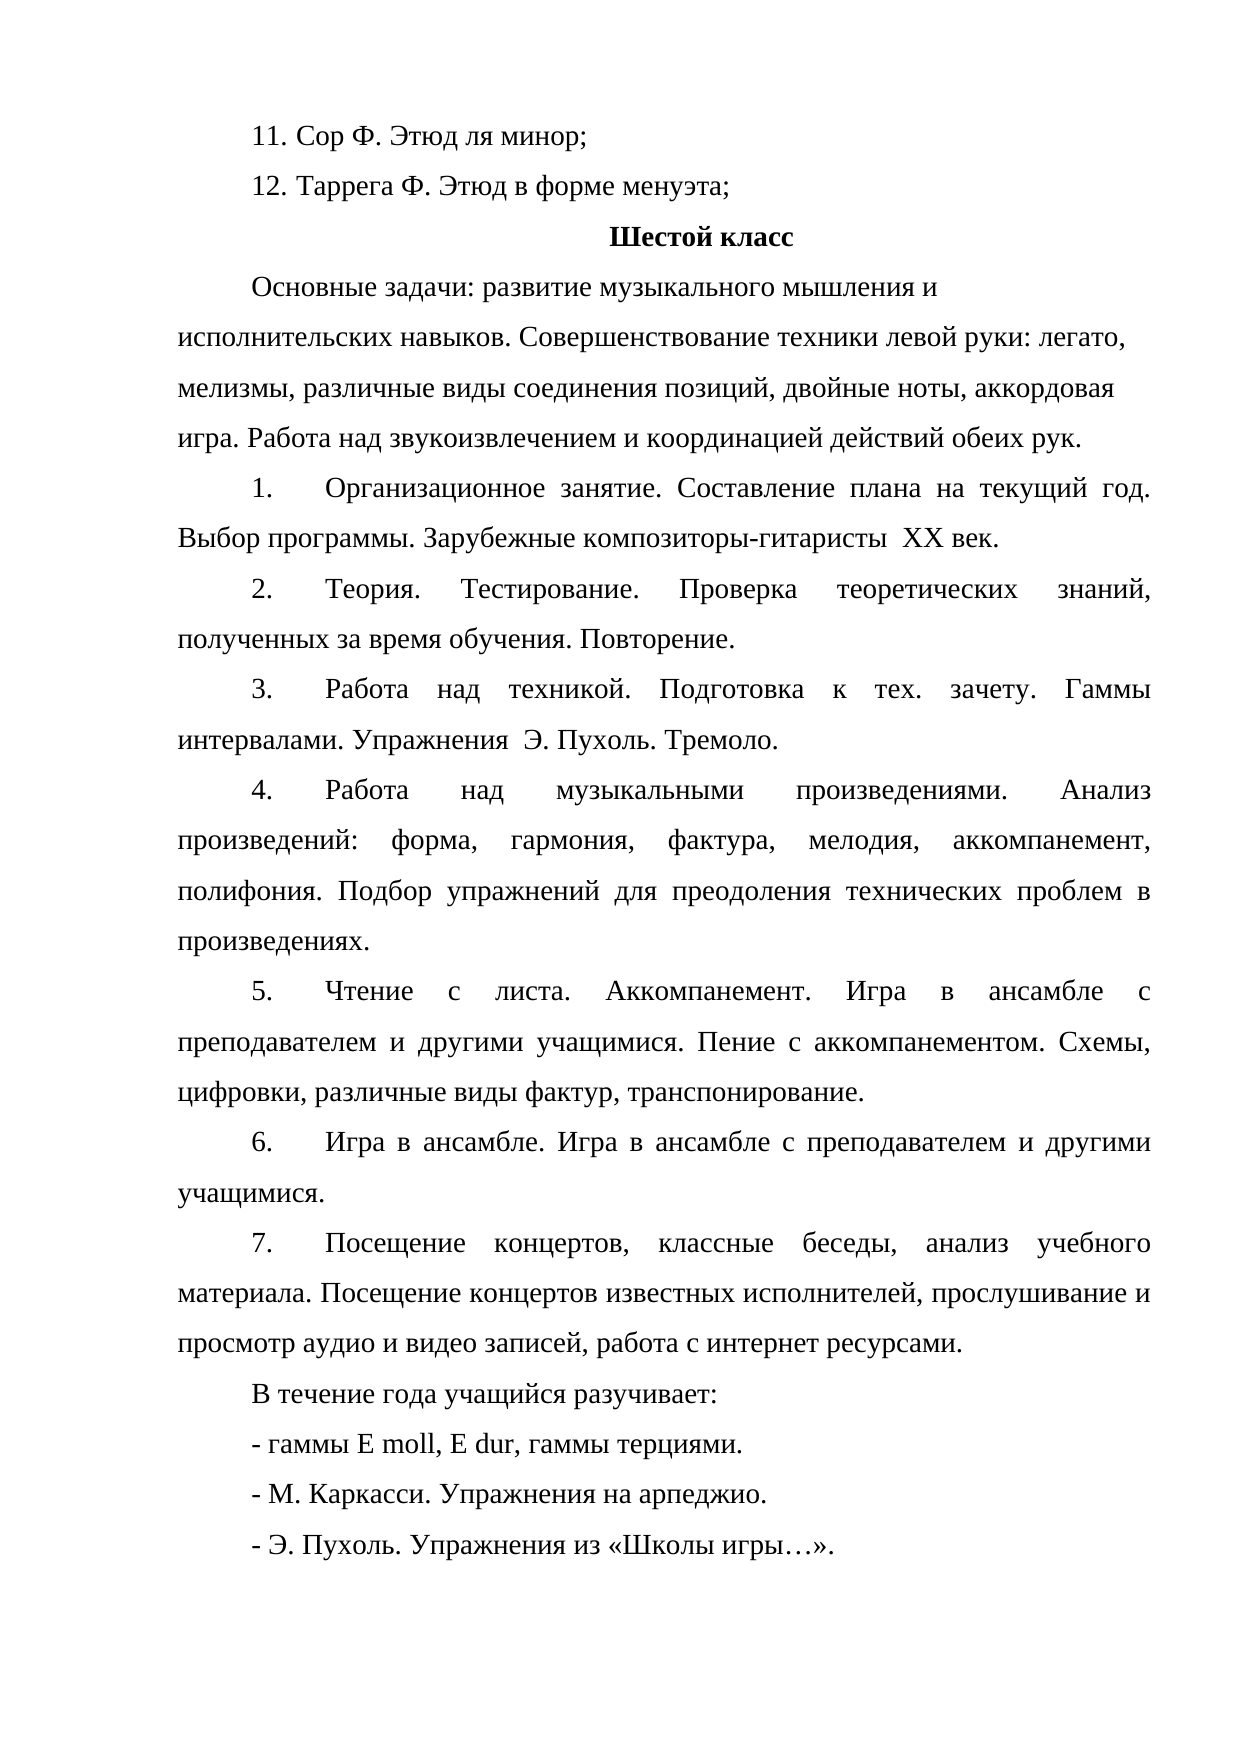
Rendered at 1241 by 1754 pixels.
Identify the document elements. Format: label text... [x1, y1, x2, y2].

list 4. Работа над музыкальными произведениями. Анализ произведений: форма, гармония, фактура, мелодия, аккомпанемент, полифония. Подбор упражнений для преодоления технических проблем в произведениях. [177, 772, 1152, 957]
list 2. Теория. Тестирование. Проверка теоретических знаний, полученных за время обучения. Повторение. [177, 571, 1152, 655]
list Шестой класс [177, 219, 1152, 252]
list Основные задачи: развитие музыкального мышления и исполнительских навыков. Совершенствование техники левой руки: легато, мелизмы, различные виды соединения позиций, двойные ноты, аккордовая игра. Работа над звукоизвлечением и координацией действий обеих рук. [177, 269, 1152, 453]
list Сор Ф. Этюд ля минор; [251, 118, 1152, 152]
list 3. Работа над техникой. Подготовка к тех. зачету. Гаммы интервалами. Упражнения Э. Пухоль. Тремоло. [177, 672, 1152, 755]
list 5. Чтение с листа. Аккомпанемент. Игра в ансамбле с преподавателем и другими учащимися. Пение с аккомпанементом. Схемы, цифровки, различные виды фактур, транспонирование. [177, 973, 1152, 1108]
list В течение года учащийся разучивает: [177, 1376, 1152, 1409]
list 7. Посещение концертов, классные беседы, анализ учебного материала. Посещение концертов известных исполнителей, прослушивание и просмотр аудио и видео записей, работа с интернет ресурсами. [177, 1225, 1152, 1359]
list Таррега Ф. Этюд в форме менуэта; [251, 168, 1152, 202]
list - гаммы Е moll, Е dur, гаммы терциями. [177, 1426, 1152, 1460]
list - М. Каркасси. Упражнения на арпеджио. [177, 1477, 1152, 1510]
list 1. Организационное занятие. Составление плана на текущий год. Выбор программы. Зарубежные композиторы-гитаристы XX век. [177, 470, 1152, 554]
list - Э. Пухоль. Упражнения из «Школы игры…». [177, 1527, 1152, 1560]
list 6. Игра в ансамбле. Игра в ансамбле с преподавателем и другими учащимися. [177, 1124, 1152, 1208]
